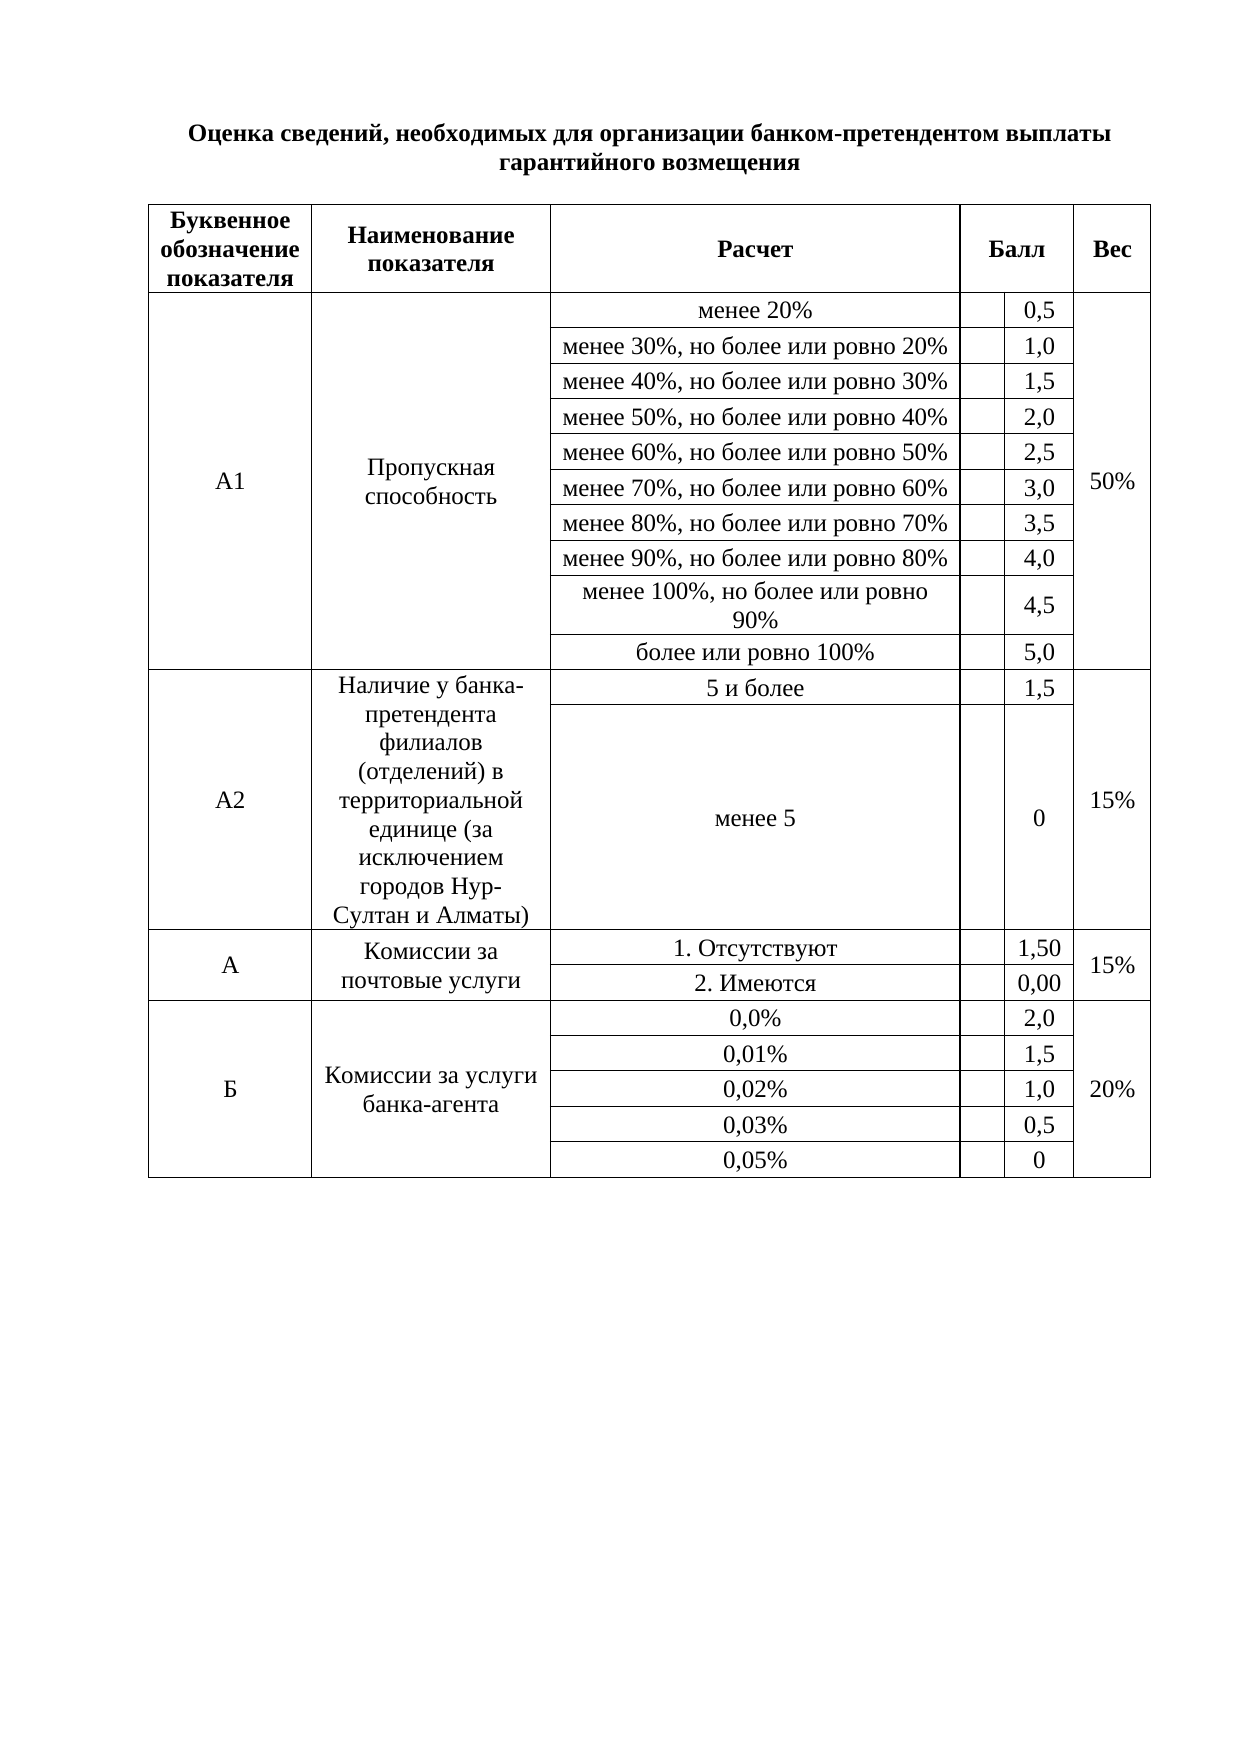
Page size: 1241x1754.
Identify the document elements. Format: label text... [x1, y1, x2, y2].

table_cell А [149, 930, 311, 999]
table_cell 0,5 [1005, 293, 1073, 327]
table_cell [961, 635, 1004, 669]
table_cell Комиссии за услуги банка-агента [312, 1001, 550, 1177]
table_cell 5,0 [1005, 635, 1073, 669]
table_cell 1,50 [1005, 930, 1073, 964]
table_cell [961, 1036, 1004, 1070]
table_cell менее 90%, но более или ровно 80% [551, 541, 959, 575]
table_header Вес [1074, 205, 1150, 292]
table_cell 20% [1074, 1001, 1150, 1177]
table_header Буквенное обозначение показателя [149, 205, 311, 292]
table_cell 0,02% [551, 1071, 959, 1106]
table_cell менее 20% [551, 293, 959, 327]
text Оценка сведений, необходимых для организации банком-претендентом выплаты гарантийного возмещения [148, 118, 1152, 176]
table_cell 1,5 [1005, 670, 1073, 704]
table_cell менее 80%, но более или ровно 70% [551, 505, 959, 539]
table_cell 2,0 [1005, 399, 1073, 433]
table_cell [961, 470, 1004, 504]
table_cell [961, 293, 1004, 327]
table_cell А2 [149, 670, 311, 929]
table_cell 1,0 [1005, 328, 1073, 362]
table_cell 3,5 [1005, 505, 1073, 539]
table_cell [961, 399, 1004, 433]
table_cell 2,0 [1005, 1001, 1073, 1035]
table_cell [961, 541, 1004, 575]
table_cell 0 [1005, 705, 1073, 929]
table_cell менее 70%, но более или ровно 60% [551, 470, 959, 504]
table_cell [961, 965, 1004, 999]
table_cell Пропускная способность [312, 293, 550, 669]
table_cell [961, 1107, 1004, 1141]
table_cell 1,5 [1005, 364, 1073, 398]
table_cell 0,01% [551, 1036, 959, 1070]
table_header Балл [961, 205, 1073, 292]
table_cell [961, 328, 1004, 362]
table_cell 3,0 [1005, 470, 1073, 504]
table_cell менее 5 [551, 705, 959, 929]
table_cell 0,5 [1005, 1107, 1073, 1141]
table_cell [961, 576, 1004, 633]
table_cell Б [149, 1001, 311, 1177]
table_cell [961, 1001, 1004, 1035]
table_cell 1,0 [1005, 1071, 1073, 1106]
table_header Наименование показателя [312, 205, 550, 292]
table_cell 50% [1074, 293, 1150, 669]
table_cell [961, 1071, 1004, 1106]
table_cell [961, 930, 1004, 964]
table_cell Наличие у банка-претендента филиалов (отделений) в территориальной единице (за исключением городов Нур-Султан и Алматы) [312, 670, 550, 929]
table_cell 1,5 [1005, 1036, 1073, 1070]
table_cell 0,05% [551, 1142, 959, 1177]
table_cell [961, 1142, 1004, 1177]
table_cell [961, 434, 1004, 469]
table_cell 5 и более [551, 670, 959, 704]
table_cell менее 30%, но более или ровно 20% [551, 328, 959, 362]
table_cell 4,5 [1005, 576, 1073, 633]
table_cell Комиссии за почтовые услуги [312, 930, 550, 999]
table_cell [961, 364, 1004, 398]
table_cell 15% [1074, 670, 1150, 929]
table_cell 0,0% [551, 1001, 959, 1035]
table_cell менее 100%, но более или ровно 90% [551, 576, 959, 633]
table_cell 0,03% [551, 1107, 959, 1141]
table_cell 15% [1074, 930, 1150, 999]
table_cell 0,00 [1005, 965, 1073, 999]
table_cell [961, 670, 1004, 704]
table_cell [961, 705, 1004, 929]
table_cell [961, 505, 1004, 539]
table_cell 2. Имеются [551, 965, 959, 999]
table_cell А1 [149, 293, 311, 669]
table_cell менее 50%, но более или ровно 40% [551, 399, 959, 433]
table_cell менее 40%, но более или ровно 30% [551, 364, 959, 398]
table_cell 4,0 [1005, 541, 1073, 575]
table_header Расчет [551, 205, 959, 292]
table_cell 2,5 [1005, 434, 1073, 469]
table_cell более или ровно 100% [551, 635, 959, 669]
table_cell 1. Отсутствуют [551, 930, 959, 964]
table_cell менее 60%, но более или ровно 50% [551, 434, 959, 469]
table_cell 0 [1005, 1142, 1073, 1177]
